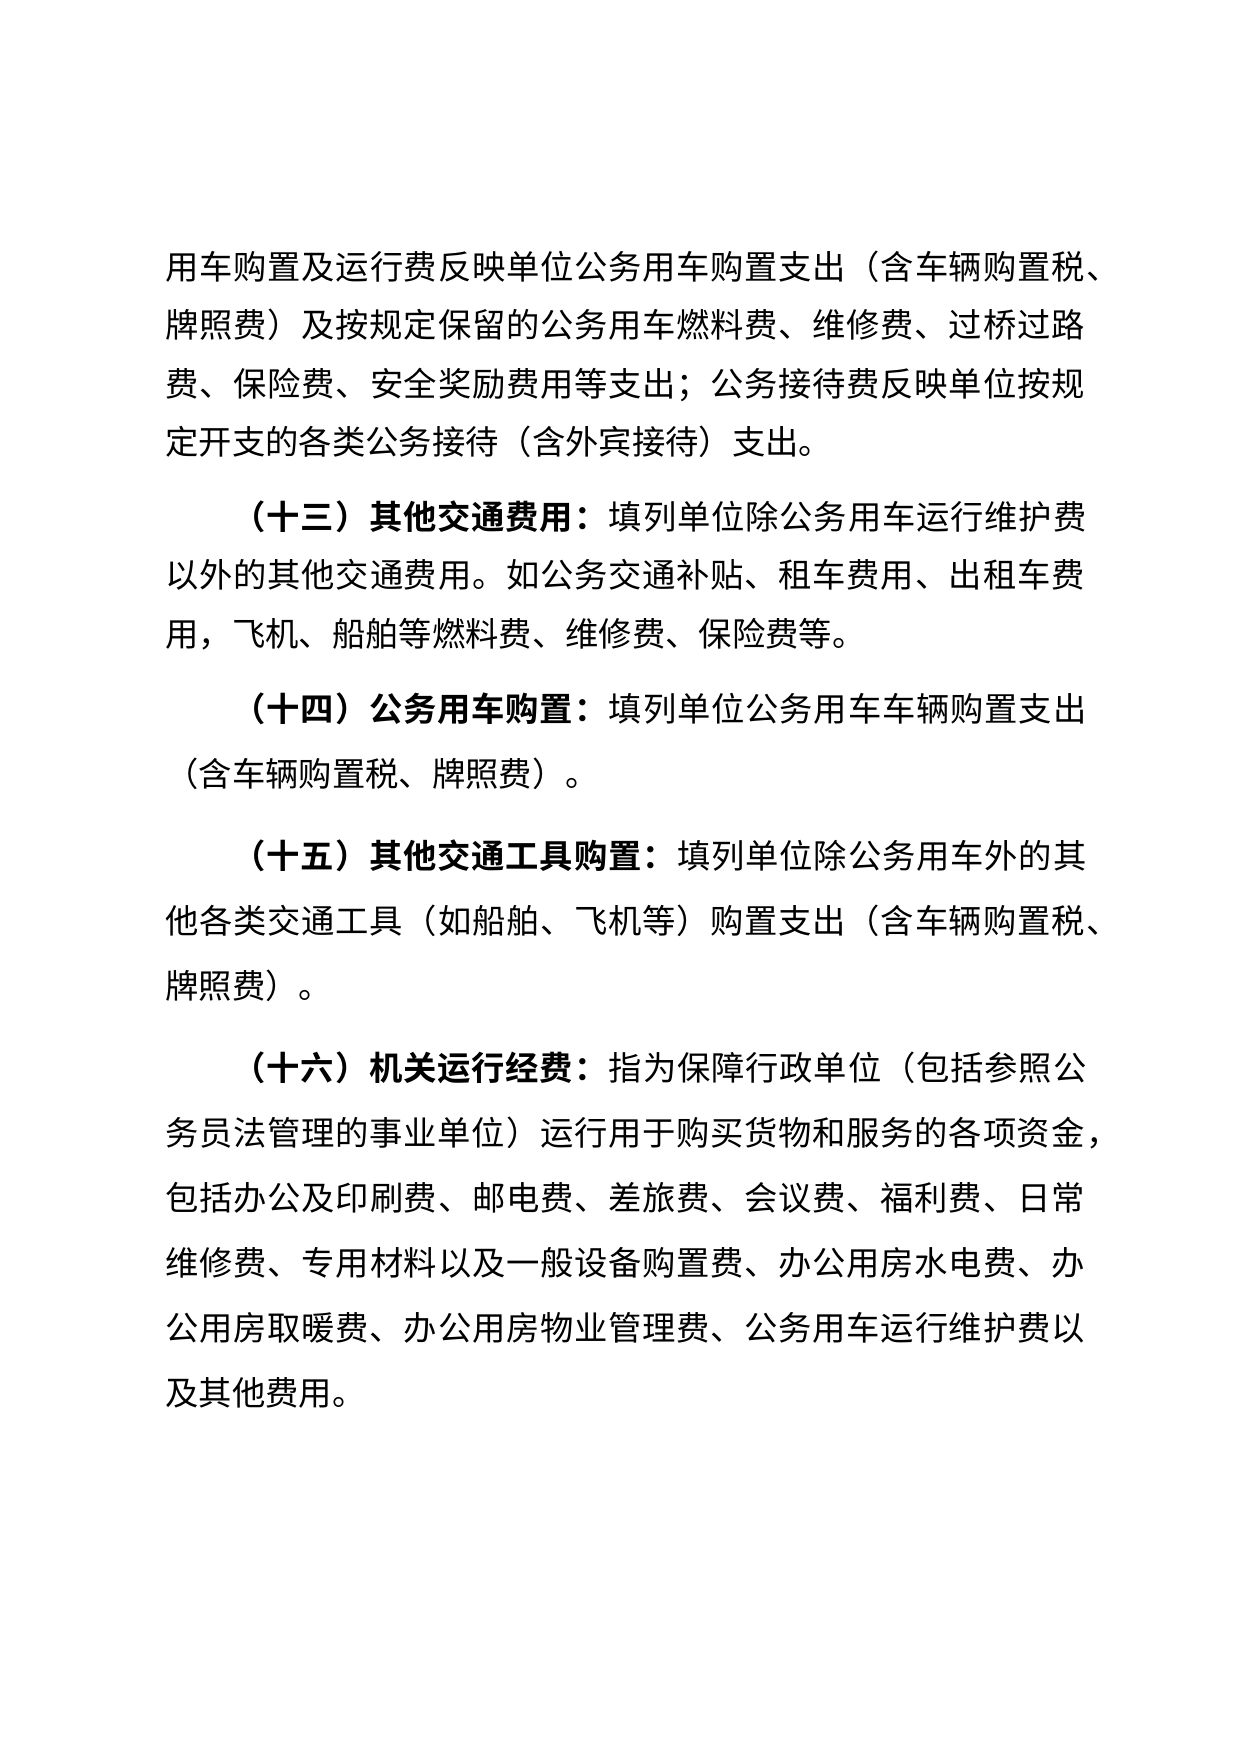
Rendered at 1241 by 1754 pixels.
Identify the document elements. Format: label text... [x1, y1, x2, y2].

text （十五）其他交通工具购置：填列单位除公务用车外的其他各类交通工具（如船舶、飞机等）购置支出（含车辆购置税、牌照费）。 [165, 821, 1087, 1016]
text （十四）公务用车购置：填列单位公务用车车辆购置支出（含车辆购置税、牌照费）。 [165, 674, 1087, 804]
text （十三）其他交通费用：填列单位除公务用车运行维护费以外的其他交通费用。如公务交通补贴、租车费用、出租车费用，飞机、船舶等燃料费、维修费、保险费等。 [165, 483, 1087, 658]
text （十六）机关运行经费：指为保障行政单位（包括参照公务员法管理的事业单位）运行用于购买货物和服务的各项资金，包括办公及印刷费、邮电费、差旅费、会议费、福利费、日常维修费、专用材料以及一般设备购置费、办公用房水电费、办公用房取暖费、办公用房物业管理费、公务用车运行维护费以及其他费用。 [165, 1033, 1087, 1423]
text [165, 233, 1087, 466]
